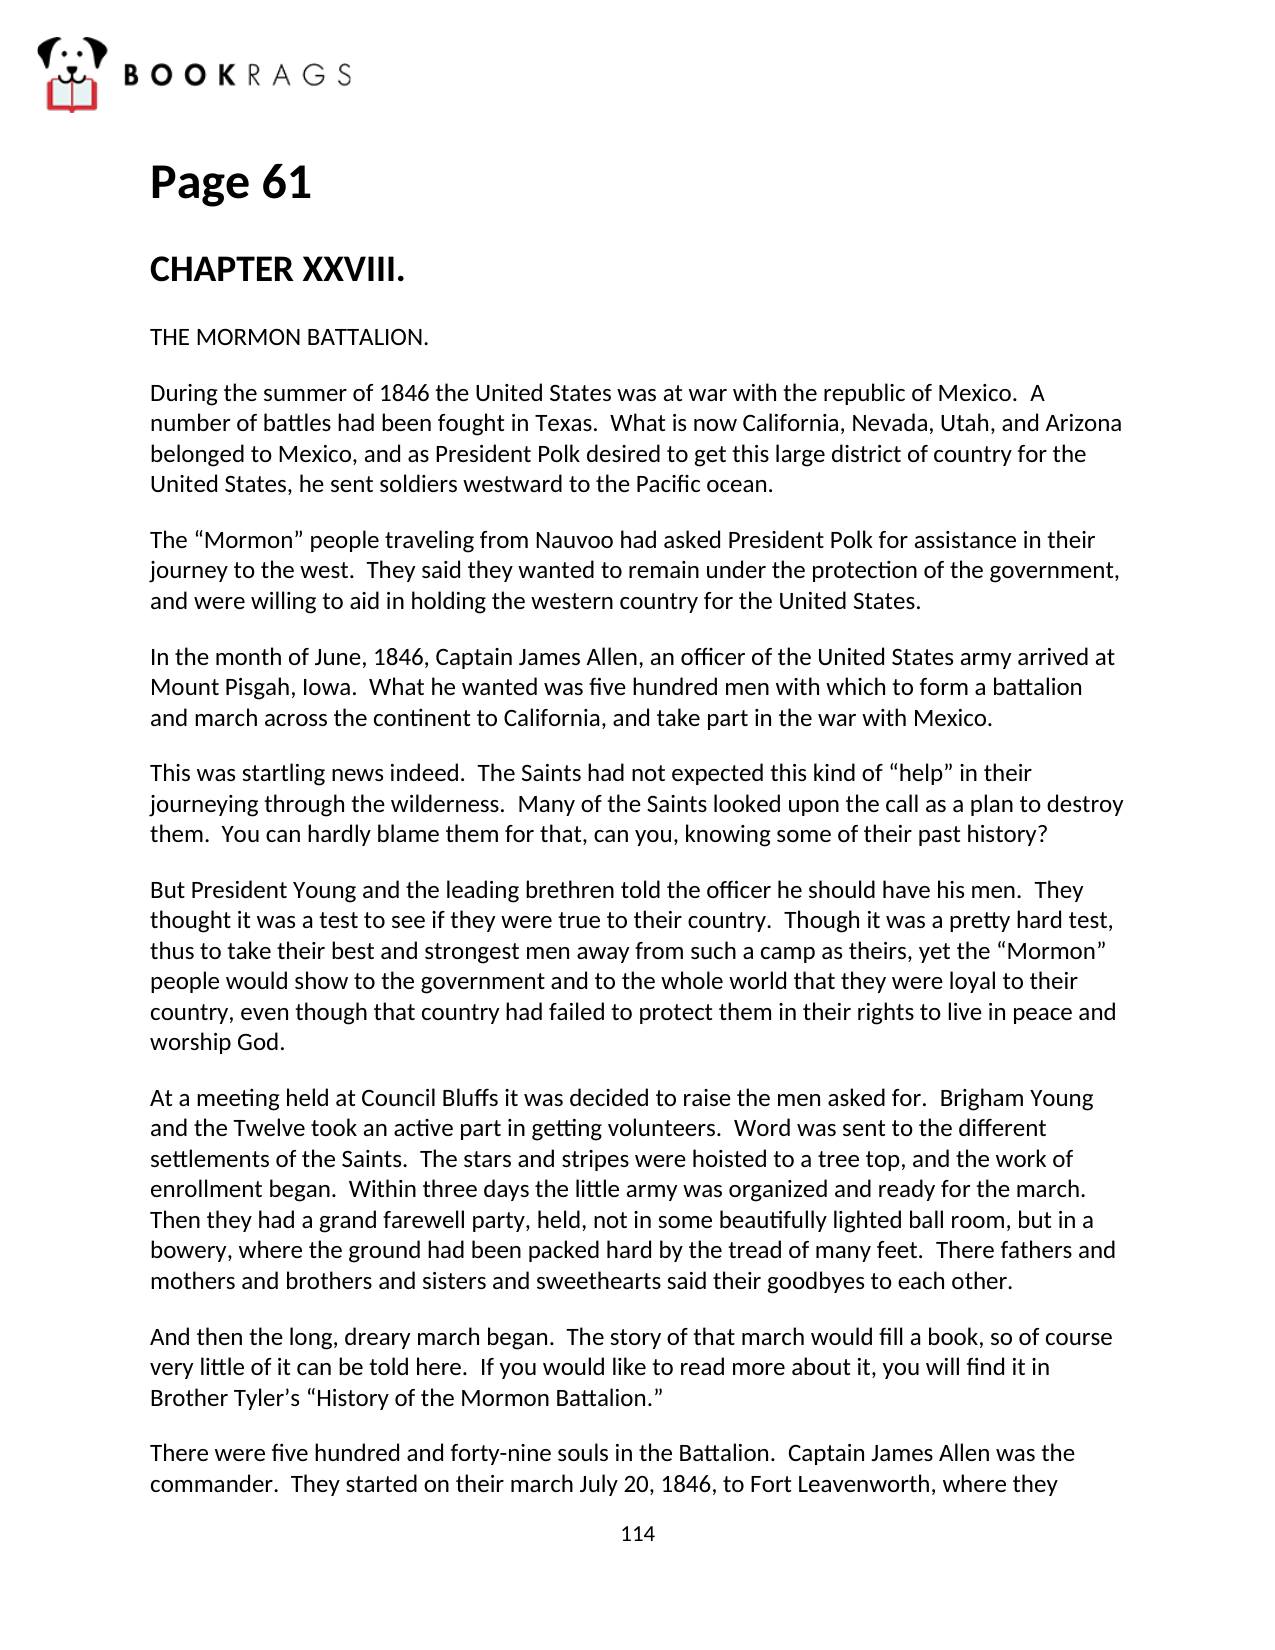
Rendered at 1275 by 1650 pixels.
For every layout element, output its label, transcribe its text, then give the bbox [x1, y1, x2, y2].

text Page 61 [150, 150, 1125, 211]
text And then the long, dreary march began. The story of that march would fill a book, so of course very little of it can be told here. If you would like to read more about it, you will find it in Brother Tyler’s “History of the Mormon Battalion.” [150, 1321, 1125, 1412]
text At a meeting held at Council Bluffs it was decided to raise the men asked for. Brigham Young and the Twelve took an active part in getting volunteers. Word was sent to the different settlements of the Saints. The stars and stripes were hoisted to a tree top, and the work of enrollment began. Within three days the little army was organized and ready for the march. Then they had a grand farewell party, held, not in some beautifully lighted ball room, but in a bowery, where the ground had been packed hard by the tread of many feet. There fathers and mothers and brothers and sisters and sweethearts said their goodbyes to each other. [150, 1082, 1125, 1296]
text CHAPTER XXVIII. [150, 244, 1125, 290]
text This was startling news indeed. The Saints had not expected this kind of “help” in their journeying through the wilderness. Many of the Saints looked upon the call as a plan to destroy them. You can hardly blame them for that, can you, knowing some of their past history? [150, 757, 1125, 849]
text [150, 1437, 1125, 1498]
text In the month of June, 1846, Captain James Allen, an officer of the United States army arrived at Mount Pisgah, Iowa. What he wanted was five hundred men with which to form a battalion and march across the continent to California, and take part in the war with Mexico. [150, 641, 1125, 732]
text THE MORMON BATTALION. [150, 322, 1125, 352]
text During the summer of 1846 the United States was at war with the republic of Mexico. A number of battles had been fought in Texas. What is now California, Nevada, Utah, and Arizona belonged to Mexico, and as President Polk desired to get this large district of country for the United States, he sent soldiers westward to the Pacific ocean. [150, 377, 1125, 499]
text But President Young and the leading brethren told the officer he should have his men. They thought it was a test to see if they were true to their country. Though it was a pretty hard test, thus to take their best and strongest men away from such a camp as theirs, yet the “Mormon” people would show to the government and to the whole world that they were loyal to their country, even though that country had failed to protect them in their rights to live in peace and worship God. [150, 874, 1125, 1057]
text The “Mormon” people traveling from Nauvoo had asked President Polk for assistance in their journey to the west. They said they wanted to remain under the protection of the government, and were willing to aid in holding the western country for the United States. [150, 524, 1125, 616]
picture [37, 37, 351, 113]
